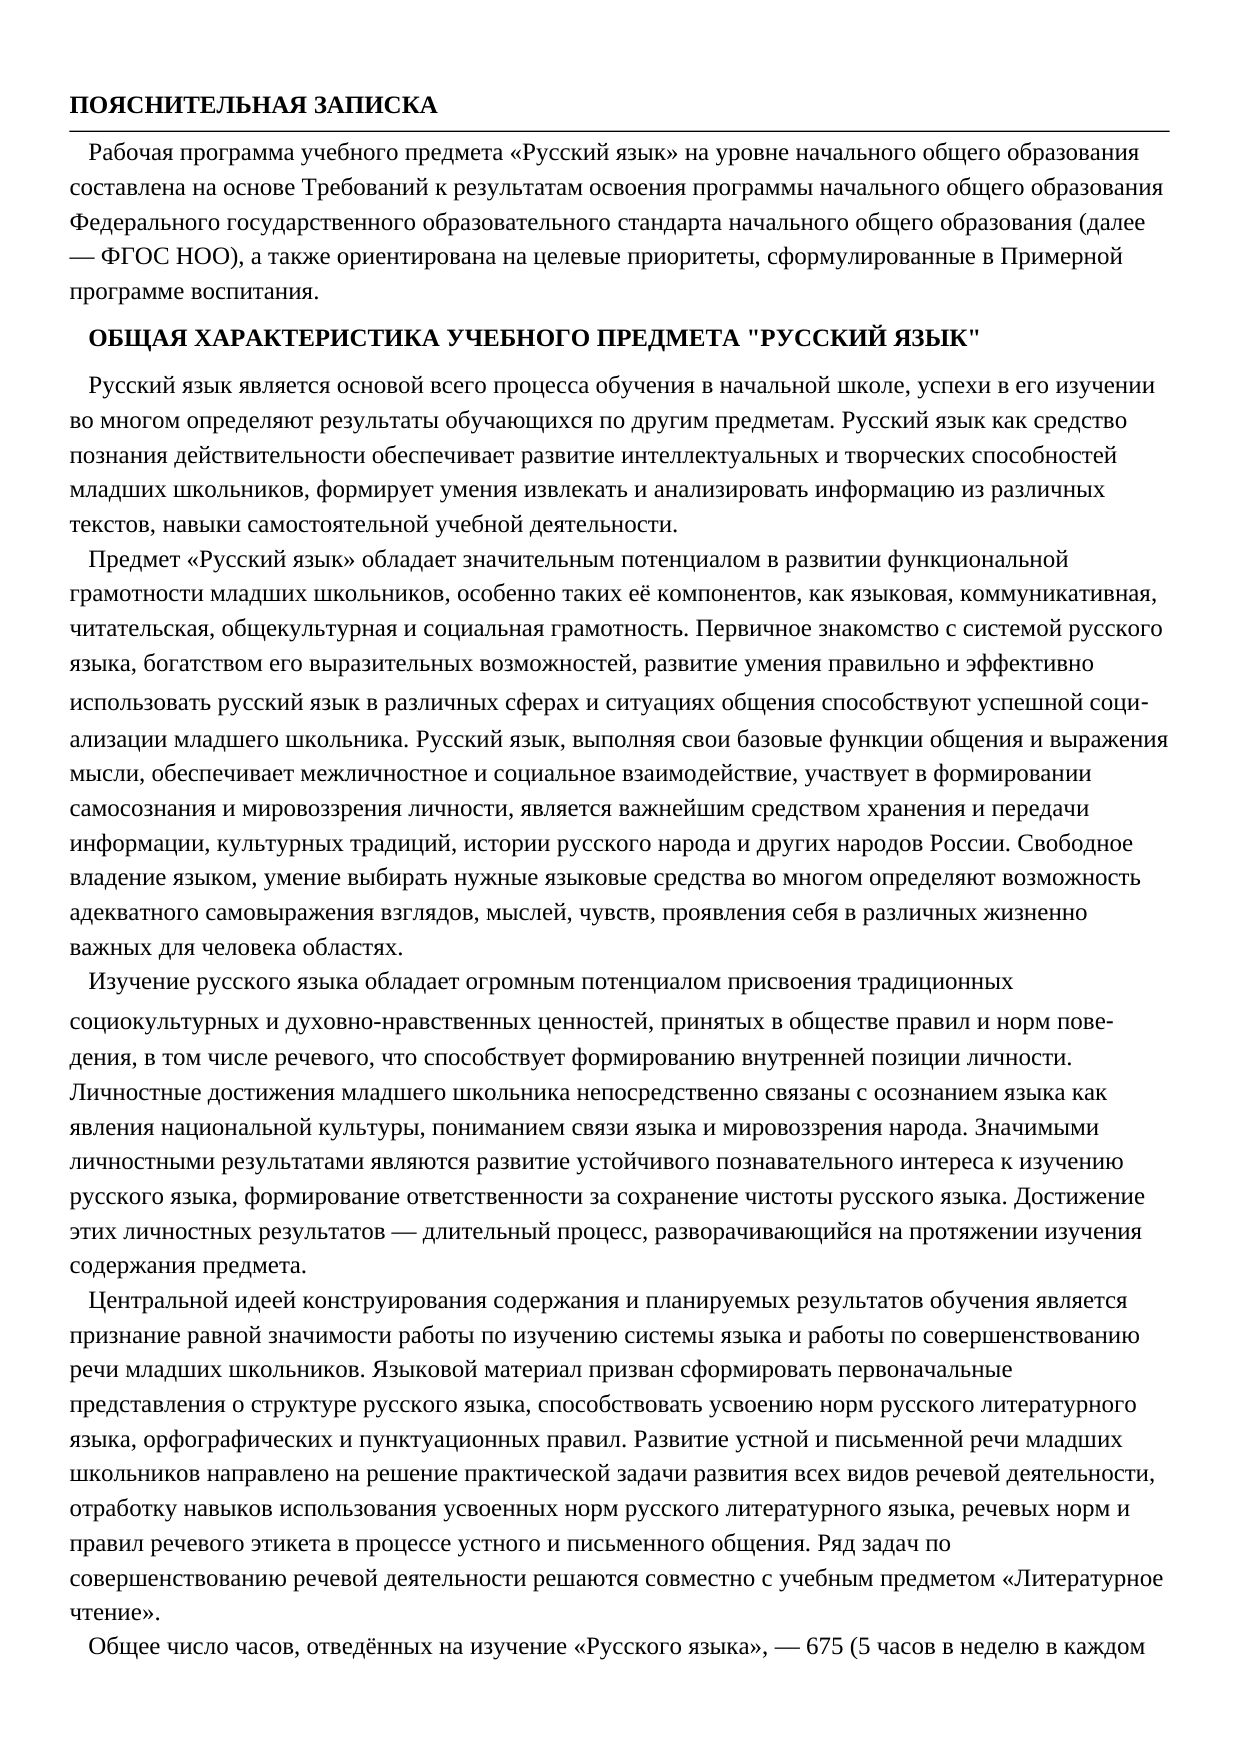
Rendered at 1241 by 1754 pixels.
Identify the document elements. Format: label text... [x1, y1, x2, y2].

text Рабочая программа учебного предмета «Русский язык» на уровне начального общего образования составлена на основе Требований к результатам освоения программы начального общего образования Федерального государственного образовательного стандарта начального общего образования (далее [69, 137, 1166, 235]
text Предмет «Русский язык» обладает значительным потенциалом в развитии функциональной грамотности младших школьников, особенно таких её компонентов, как языковая, коммуникативная, читательская, общекультурная и социальная грамотность. Первичное знакомство с системой русского языка, богатством его выразительных возможностей, развитие умения правильно и эффективно использовать русский язык в различных сферах и ситуациях общения способствуют успешной соци‐ ализации младшего школьника. Русский язык, выполняя свои базовые функции общения и выражения мысли, обеспечивает межличностное и социальное взаимодействие, участвует в формировании самосознания и мировоззрения личности, является важнейшим средством хранения и передачи информации, культурных традиций, истории русского народа и других народов России. Свободное владение языком, умение выбирать нужные языковые средства во многом определяют возможность адекватного самовыражения взглядов, мыслей, чувств, проявления себя в различных жизненно важных для человека областях. [69, 544, 1169, 961]
text Изучение русского языка обладает огромным потенциалом присвоения традиционных социокультурных и духовно-нравственных ценностей, принятых в обществе правил и норм пове‐ дения, в том числе речевого, что способствует формированию внутренней позиции личности. [69, 966, 1166, 1071]
subtitle ОБЩАЯ ХАРАКТЕРИСТИКА УЧЕБНОГО ПРЕДМЕТА "РУССКИЙ ЯЗЫК" [88, 323, 1182, 352]
subtitle ПОЯСНИТЕЛЬНАЯ ЗАПИСКА [69, 90, 1182, 118]
text Центральной идеей конструирования содержания и планируемых результатов обучения является признание равной значимости работы по изучению системы языка и работы по совершенствованию речи младших школьников. Языковой материал призван сформировать первоначальные представления о структуре русского языка, способствовать усвоению норм русского литературного языка, орфографических и пунктуационных правил. Развитие устной и письменной речи младших школьников направлено на решение практической задачи развития всех видов речевой деятельности, отработку навыков использования усвоенных норм русского литературного языка, речевых норм и правил речевого этикета в процессе устного и письменного общения. Ряд задач по совершенствованию речевой деятельности решаются совместно с учебным предметом «Литературное чтение». [69, 1285, 1166, 1626]
text — ФГОС НОО), а также ориентирована на целевые приоритеты, сформулированные в Примерной программе воспитания. [69, 241, 1126, 305]
text Общее число часов, отведённых на изучение «Русского языка», — 675 (5 часов в неделю в каждом [88, 1632, 1182, 1660]
text Русский язык является основой всего процесса обучения в начальной школе, успехи в его изучении во многом определяют результаты обучающихся по другим предметам. Русский язык как средство познания действительности обеспечивает развитие интеллектуальных и творческих способностей младших школьников, формирует умения извлекать и анализировать информацию из различных текстов, навыки самостоятельной учебной деятельности. [69, 370, 1166, 538]
text Личностные достижения младшего школьника непосредственно связаны с осознанием языка как явления национальной культуры, пониманием связи языка и мировоззрения народа. Значимыми личностными результатами являются развитие устойчивого познавательного интереса к изучению русского языка, формирование ответственности за сохранение чистоты русского языка. Достижение этих личностных результатов — длительный процесс, разворачивающийся на протяжении изучения содержания предмета. [69, 1077, 1148, 1279]
